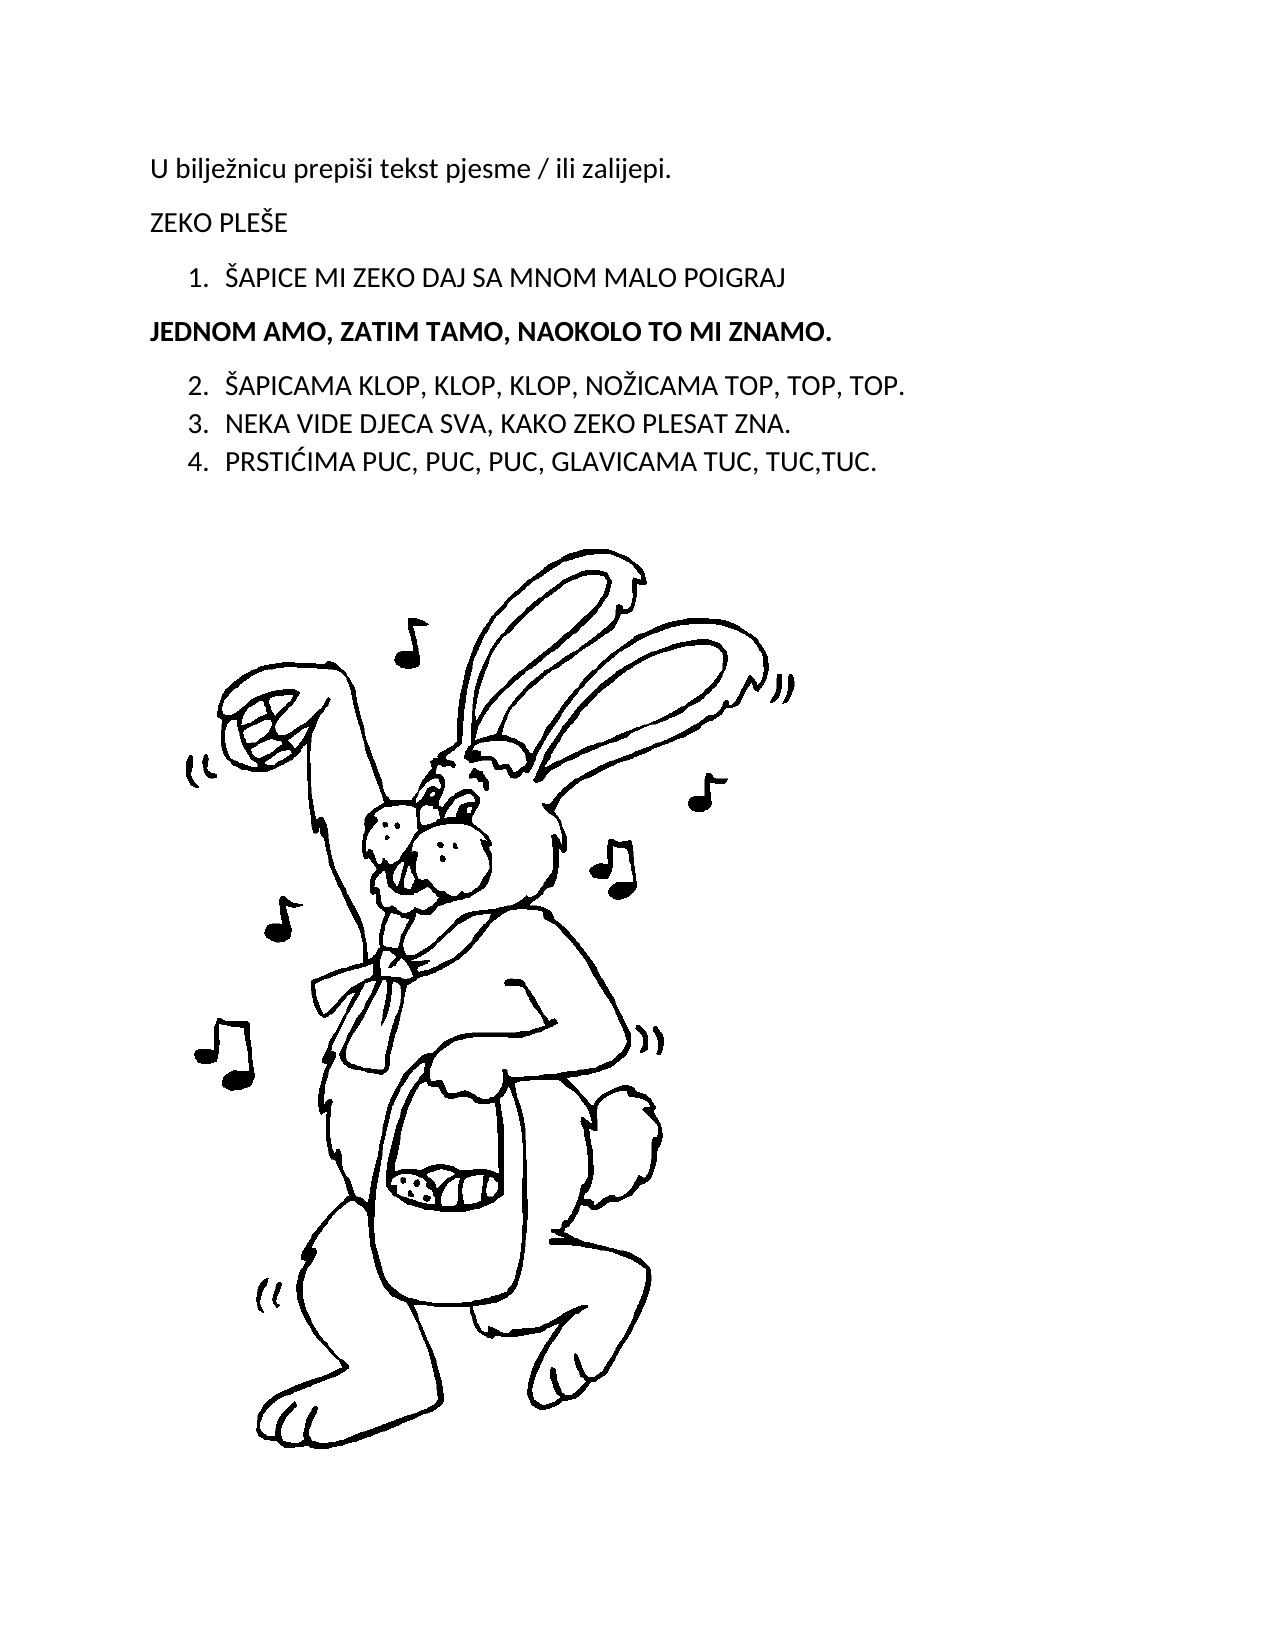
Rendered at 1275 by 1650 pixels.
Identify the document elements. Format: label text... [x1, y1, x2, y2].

text ZEKO PLEŠE [150, 204, 1125, 240]
list ŠAPICE MI ZEKO DAJ SA MNOM MALO POIGRAJ [187, 259, 1125, 294]
list PRSTIĆIMA PUC, PUC, PUC, GLAVICAMA TUC, TUC,TUC. [187, 443, 1125, 478]
text U bilježnicu prepiši tekst pjesme / ili zalijepi. [150, 150, 1125, 186]
list ŠAPICAMA KLOP, KLOP, KLOP, NOŽICAMA TOP, TOP, TOP. [187, 367, 1125, 403]
picture [150, 543, 830, 1450]
list NEKA VIDE DJECA SVA, KAKO ZEKO PLESAT ZNA. [187, 405, 1125, 441]
text JEDNOM AMO, ZATIM TAMO, NAOKOLO TO MI ZNAMO. [150, 313, 1125, 349]
